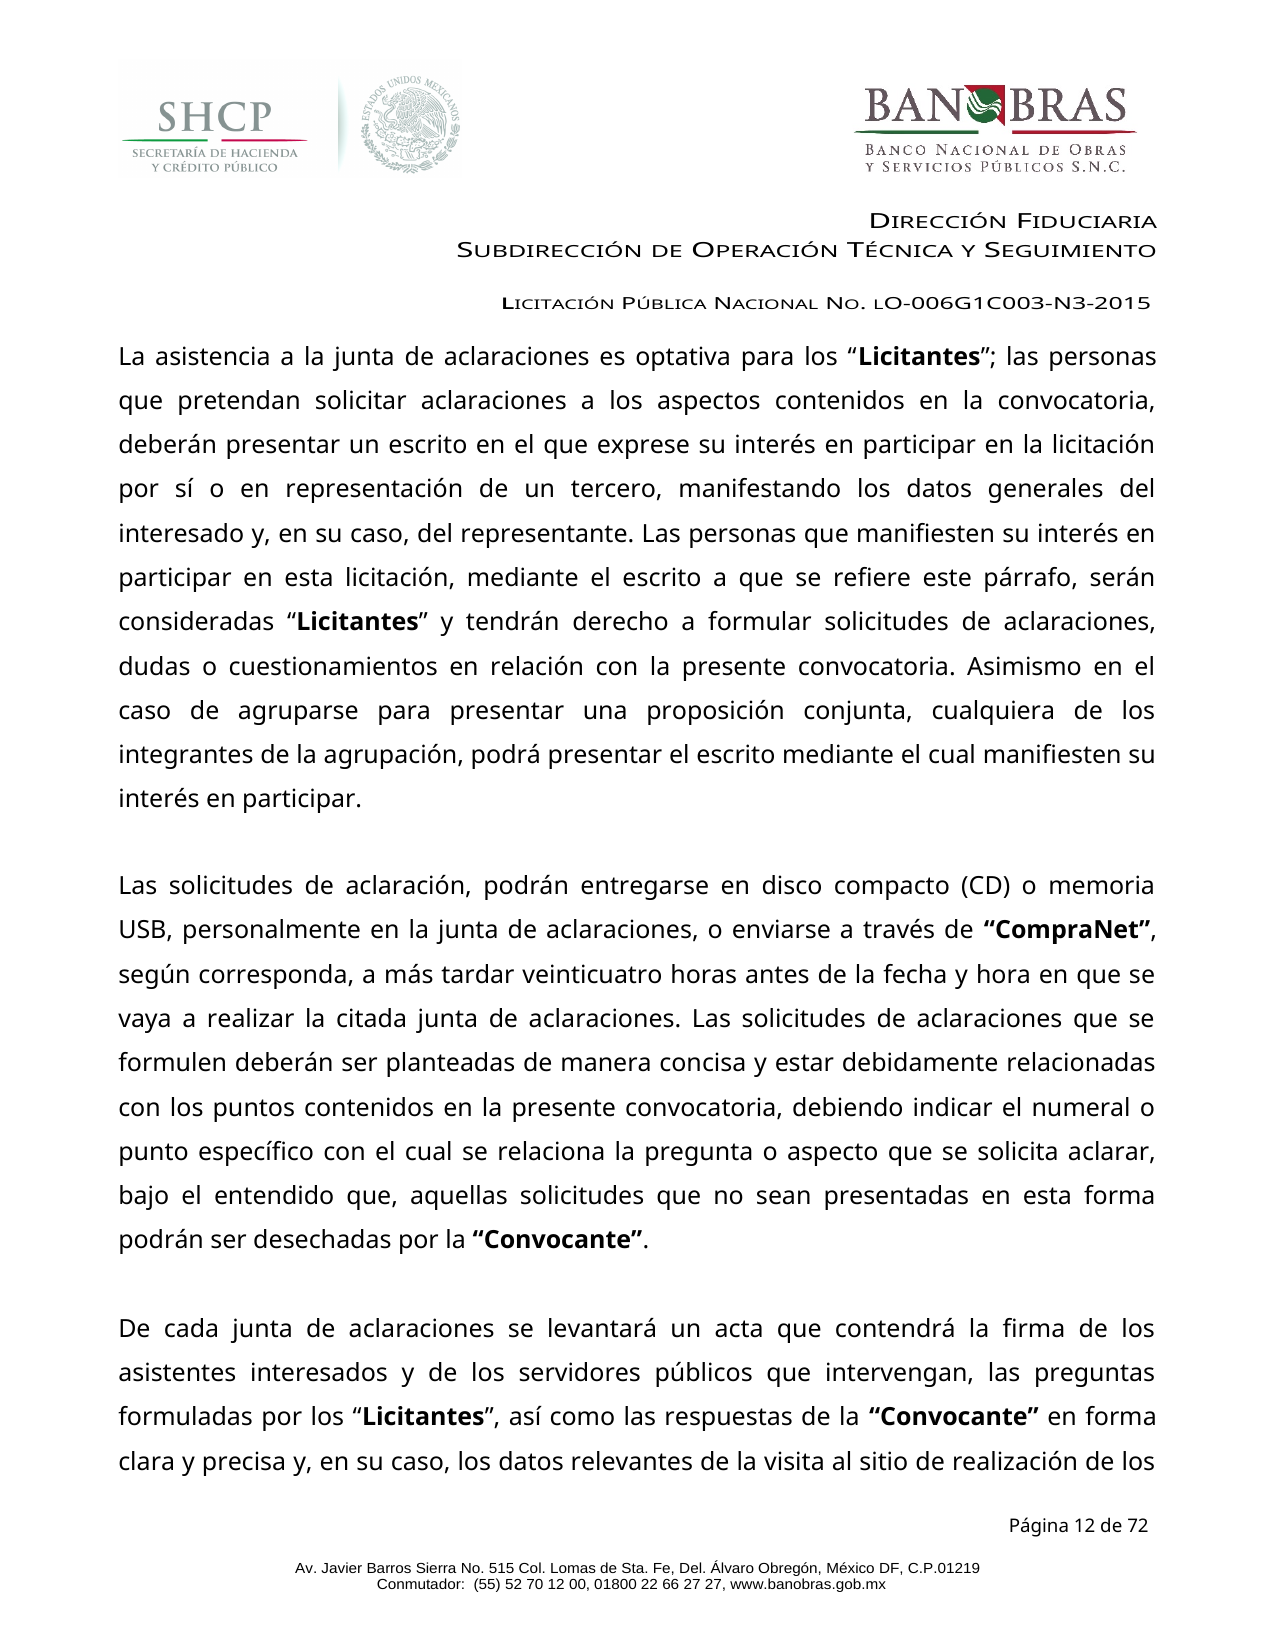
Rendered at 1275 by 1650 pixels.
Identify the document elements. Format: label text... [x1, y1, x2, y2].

text La asistencia a la junta de aclaraciones es optativa para los “Licitantes”; las personas que pretendan solicitar aclaraciones a los aspectos contenidos en la convocatoria, deberán presentar un escrito en el que exprese su interés en participar en la licitación por sí o en representación de un tercero, manifestando los datos generales del interesado y, en su caso, del representante. Las personas que manifiesten su interés en participar en esta licitación, mediante el escrito a que se refiere este párrafo, serán consideradas “Licitantes” y tendrán derecho a formular solicitudes de aclaraciones, dudas o cuestionamientos en relación con la presente convocatoria. Asimismo en el caso de agruparse para presentar una proposición conjunta, cualquiera de los integrantes de la agrupación, podrá presentar el escrito mediante el cual manifiesten su interés en participar. [118, 338, 1157, 815]
picture [852, 83, 1138, 174]
text Las solicitudes de aclaración, podrán entregarse en disco compacto (CD) o memoria USB, personalmente en la junta de aclaraciones, o enviarse a través de “CompraNet”, según corresponda, a más tardar veinticuatro horas antes de la fecha y hora en que se vaya a realizar la citada junta de aclaraciones. Las solicitudes de aclaraciones que se formulen deberán ser planteadas de manera concisa y estar debidamente relacionadas con los puntos contenidos en la presente convocatoria, debiendo indicar el numeral o punto específico con el cual se relaciona la pregunta o aspecto que se solicita aclarar, bajo el entendido que, aquellas solicitudes que no sean presentadas en esta forma podrán ser desechadas por la “Convocante”. [118, 868, 1157, 1256]
